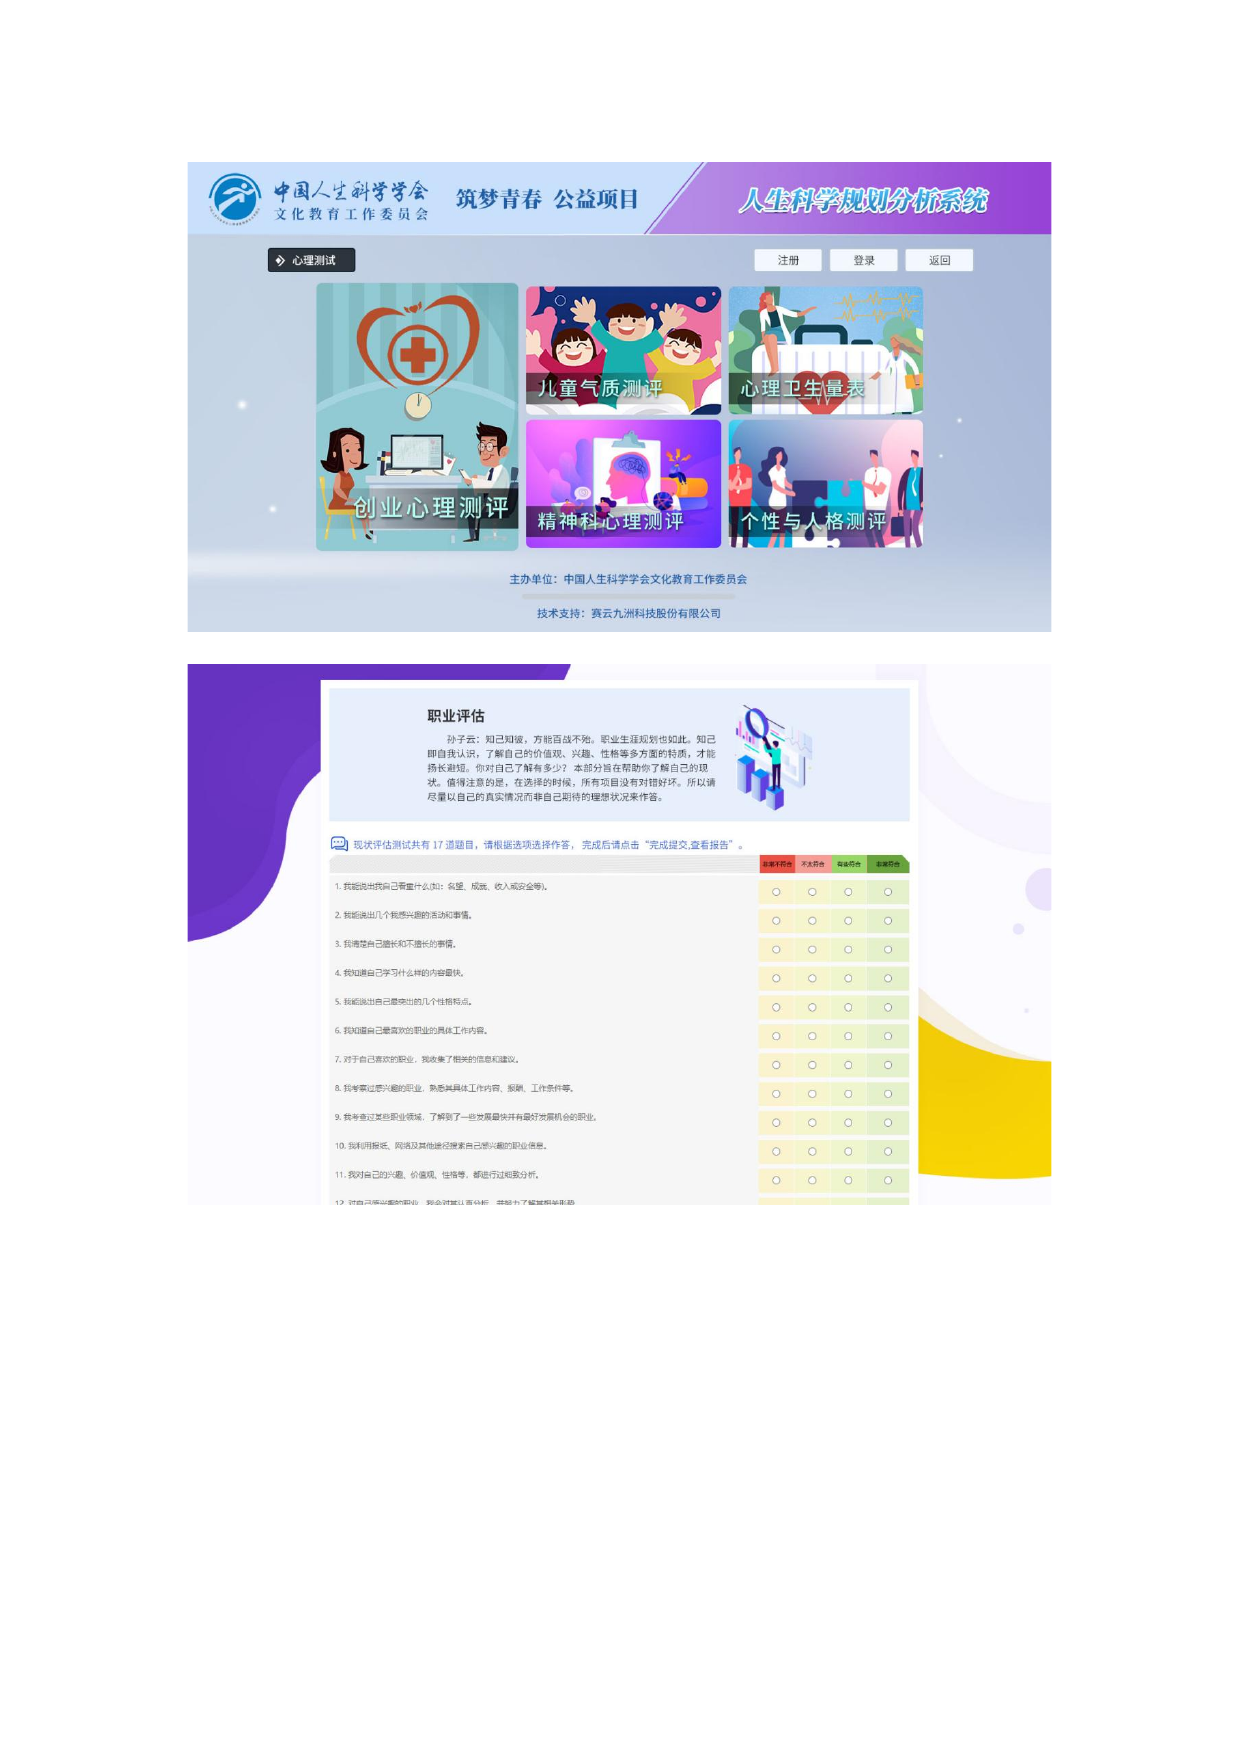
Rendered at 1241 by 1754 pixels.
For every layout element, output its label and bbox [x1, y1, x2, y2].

picture [187, 162, 1052, 632]
picture [187, 664, 1052, 1205]
